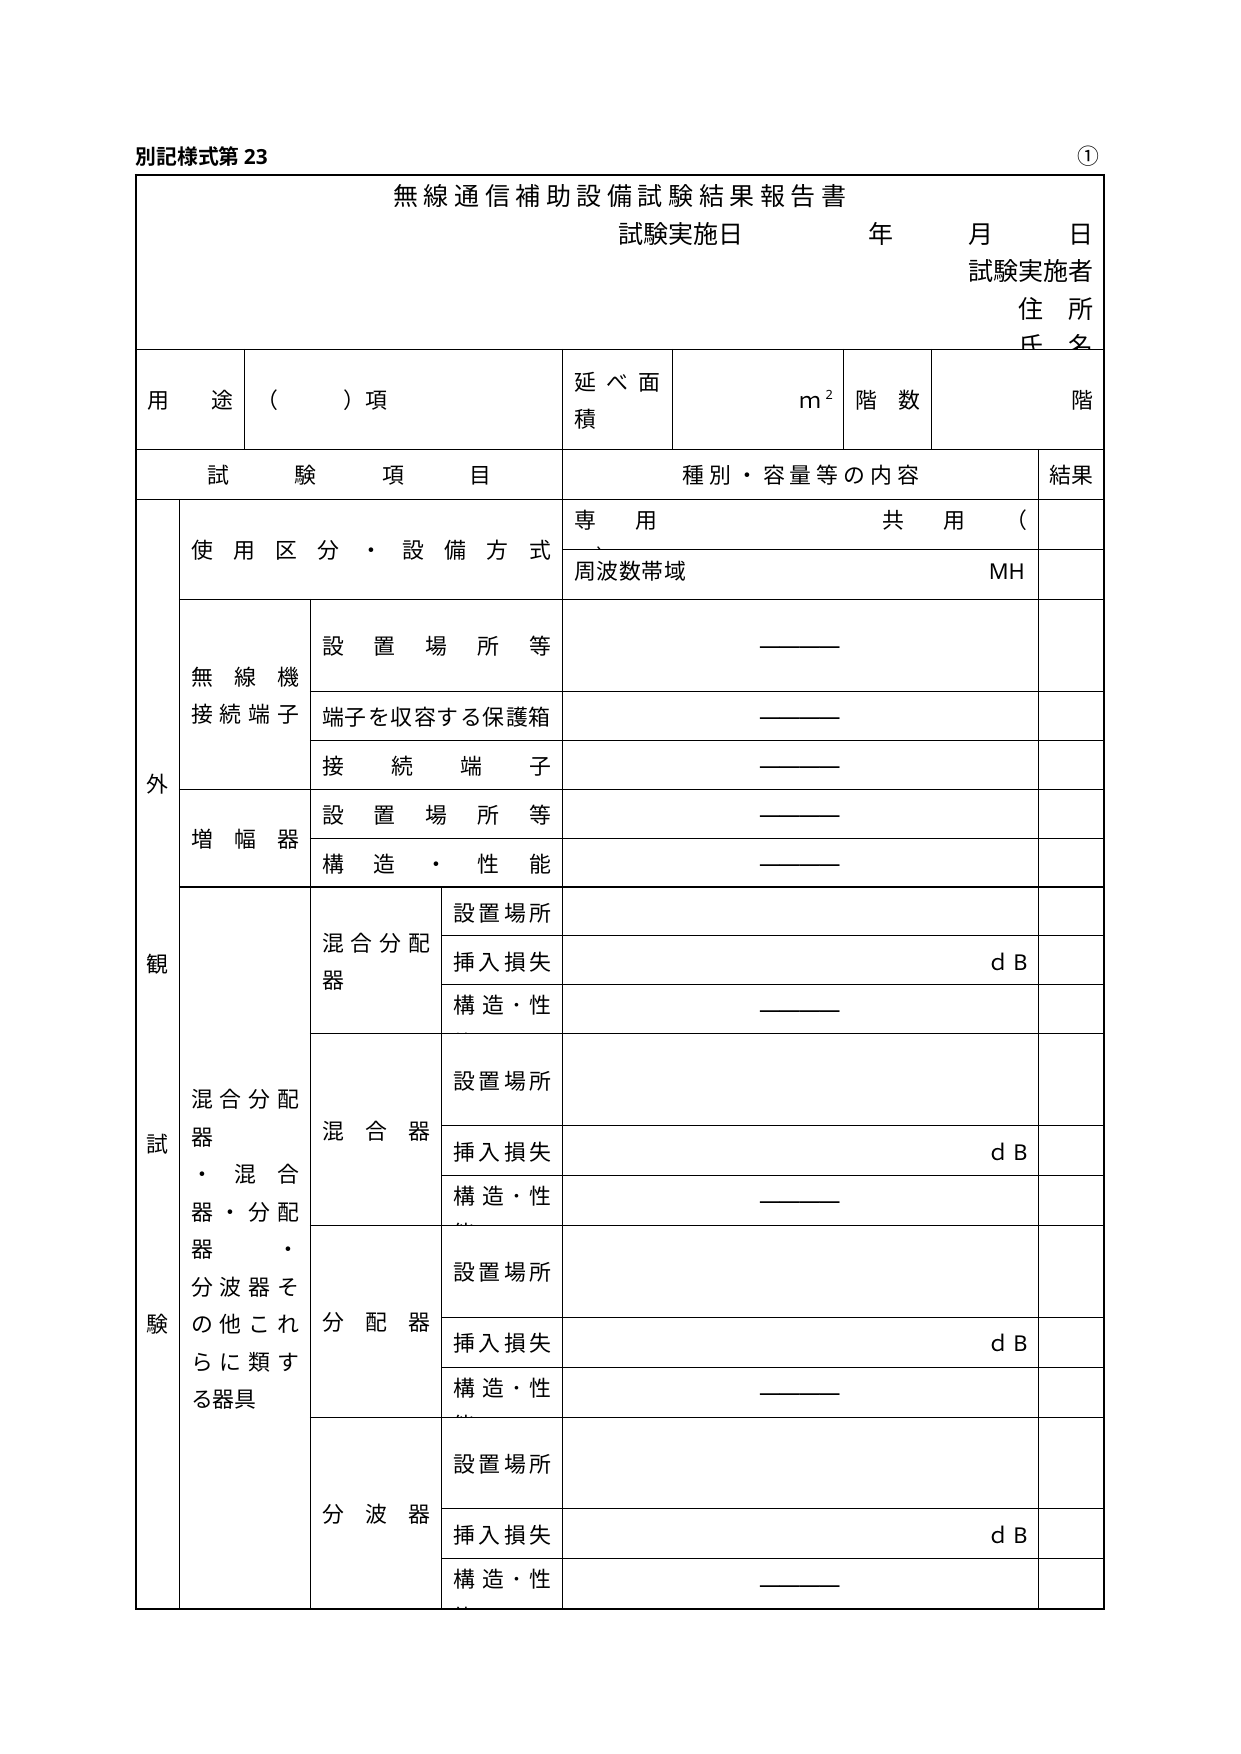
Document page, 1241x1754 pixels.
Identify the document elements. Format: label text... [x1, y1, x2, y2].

table_cell 混合分配器 ・混合器・分配器・ 分波器その他これらに類する器具 [180, 888, 310, 1608]
table_cell ―――― [563, 790, 1038, 837]
table_cell 延べ面積 [563, 350, 672, 449]
table_cell 無線機 接続端子 [180, 600, 310, 788]
table_cell 設置場所 [442, 1034, 562, 1125]
table_cell 周波数帯域 MHｚ [563, 550, 1038, 599]
table_cell ―――― [563, 1176, 1038, 1225]
table_cell 接続端子 [311, 741, 562, 788]
table_cell [563, 1034, 1038, 1125]
table_cell [1039, 790, 1103, 837]
table_cell [1039, 1418, 1103, 1508]
table_cell 試 験 項 目 [137, 450, 562, 499]
table_cell [563, 1418, 1038, 1508]
table_cell 構造･性能 [442, 1559, 562, 1608]
table_cell 混合器 [311, 1034, 441, 1225]
table_cell 結果 [1039, 450, 1103, 499]
table_header 無 線 通 信 補 助 設 備 試 験 結 果 報 告 書 試験実施日 年 月 日 試験実施者 住 所 氏 名 [137, 176, 1103, 349]
table_cell [1039, 741, 1103, 788]
table_cell ｄB [563, 936, 1038, 984]
table_cell [1039, 936, 1103, 984]
table_cell 階 [932, 350, 1103, 449]
table_cell [1039, 985, 1103, 1033]
table_cell [1039, 888, 1103, 935]
table_cell 設置場所 [442, 888, 562, 935]
table_cell 用途 [137, 350, 244, 449]
table_cell ―――― [563, 985, 1038, 1033]
table_cell [1039, 839, 1103, 886]
table_cell 設置場所 [442, 1418, 562, 1508]
table_cell 挿入損失 [442, 936, 562, 984]
table_cell 構造･性能 [442, 1176, 562, 1225]
table_cell [1039, 1318, 1103, 1367]
table_cell ｄB [563, 1126, 1038, 1175]
table_cell 混合分配器 [311, 888, 441, 1033]
table_cell [563, 1226, 1038, 1317]
table_cell 増幅器 [180, 790, 310, 886]
table_cell 分波器 [311, 1418, 441, 1608]
table_cell 専用 共用（ ） [563, 500, 1038, 549]
table_cell [1039, 600, 1103, 691]
text 別記様式第23 ① [135, 136, 1105, 174]
table_cell [1039, 1559, 1103, 1608]
table_cell [1039, 550, 1103, 599]
table_cell ｍ2 [673, 350, 843, 449]
table_cell （ ）項 [245, 350, 562, 449]
table_cell 構造･性能 [442, 985, 562, 1033]
table_cell 種 別 ・ 容 量 等 の 内 容 [563, 450, 1038, 499]
table_cell [1039, 1176, 1103, 1225]
table_cell ―――― [563, 1368, 1038, 1417]
table_cell [1039, 1226, 1103, 1317]
table_cell 挿入損失 [442, 1509, 562, 1558]
table_cell [563, 888, 1038, 935]
table_cell [1039, 692, 1103, 739]
table_cell [1039, 500, 1103, 549]
table_cell 分配器 [311, 1226, 441, 1417]
table_cell 構造･性能 [442, 1368, 562, 1417]
table_cell 外 観 試 験 [137, 500, 179, 1608]
table_cell 構造・性能 [311, 839, 562, 886]
table_cell ―――― [563, 1559, 1038, 1608]
table_cell 挿入損失 [442, 1318, 562, 1367]
table_cell ―――― [563, 839, 1038, 886]
table_cell 階数 [844, 350, 931, 449]
table_cell ｄB [563, 1318, 1038, 1367]
table_cell [1039, 1126, 1103, 1175]
table_cell [1039, 1509, 1103, 1558]
table_cell ―――― [563, 692, 1038, 739]
table_cell 設置場所等 [311, 600, 562, 691]
table_cell ｄB [563, 1509, 1038, 1558]
table_cell 挿入損失 [442, 1126, 562, 1175]
table_cell 設置場所等 [311, 790, 562, 837]
table_cell ―――― [563, 741, 1038, 788]
table_cell ―――― [563, 600, 1038, 691]
table_cell 設置場所 [442, 1226, 562, 1317]
table_cell 使用区分・設備方式 [180, 500, 562, 599]
table_cell [1039, 1034, 1103, 1125]
table_cell [1039, 1368, 1103, 1417]
table_cell 端子を収容する保護箱 [311, 692, 562, 739]
